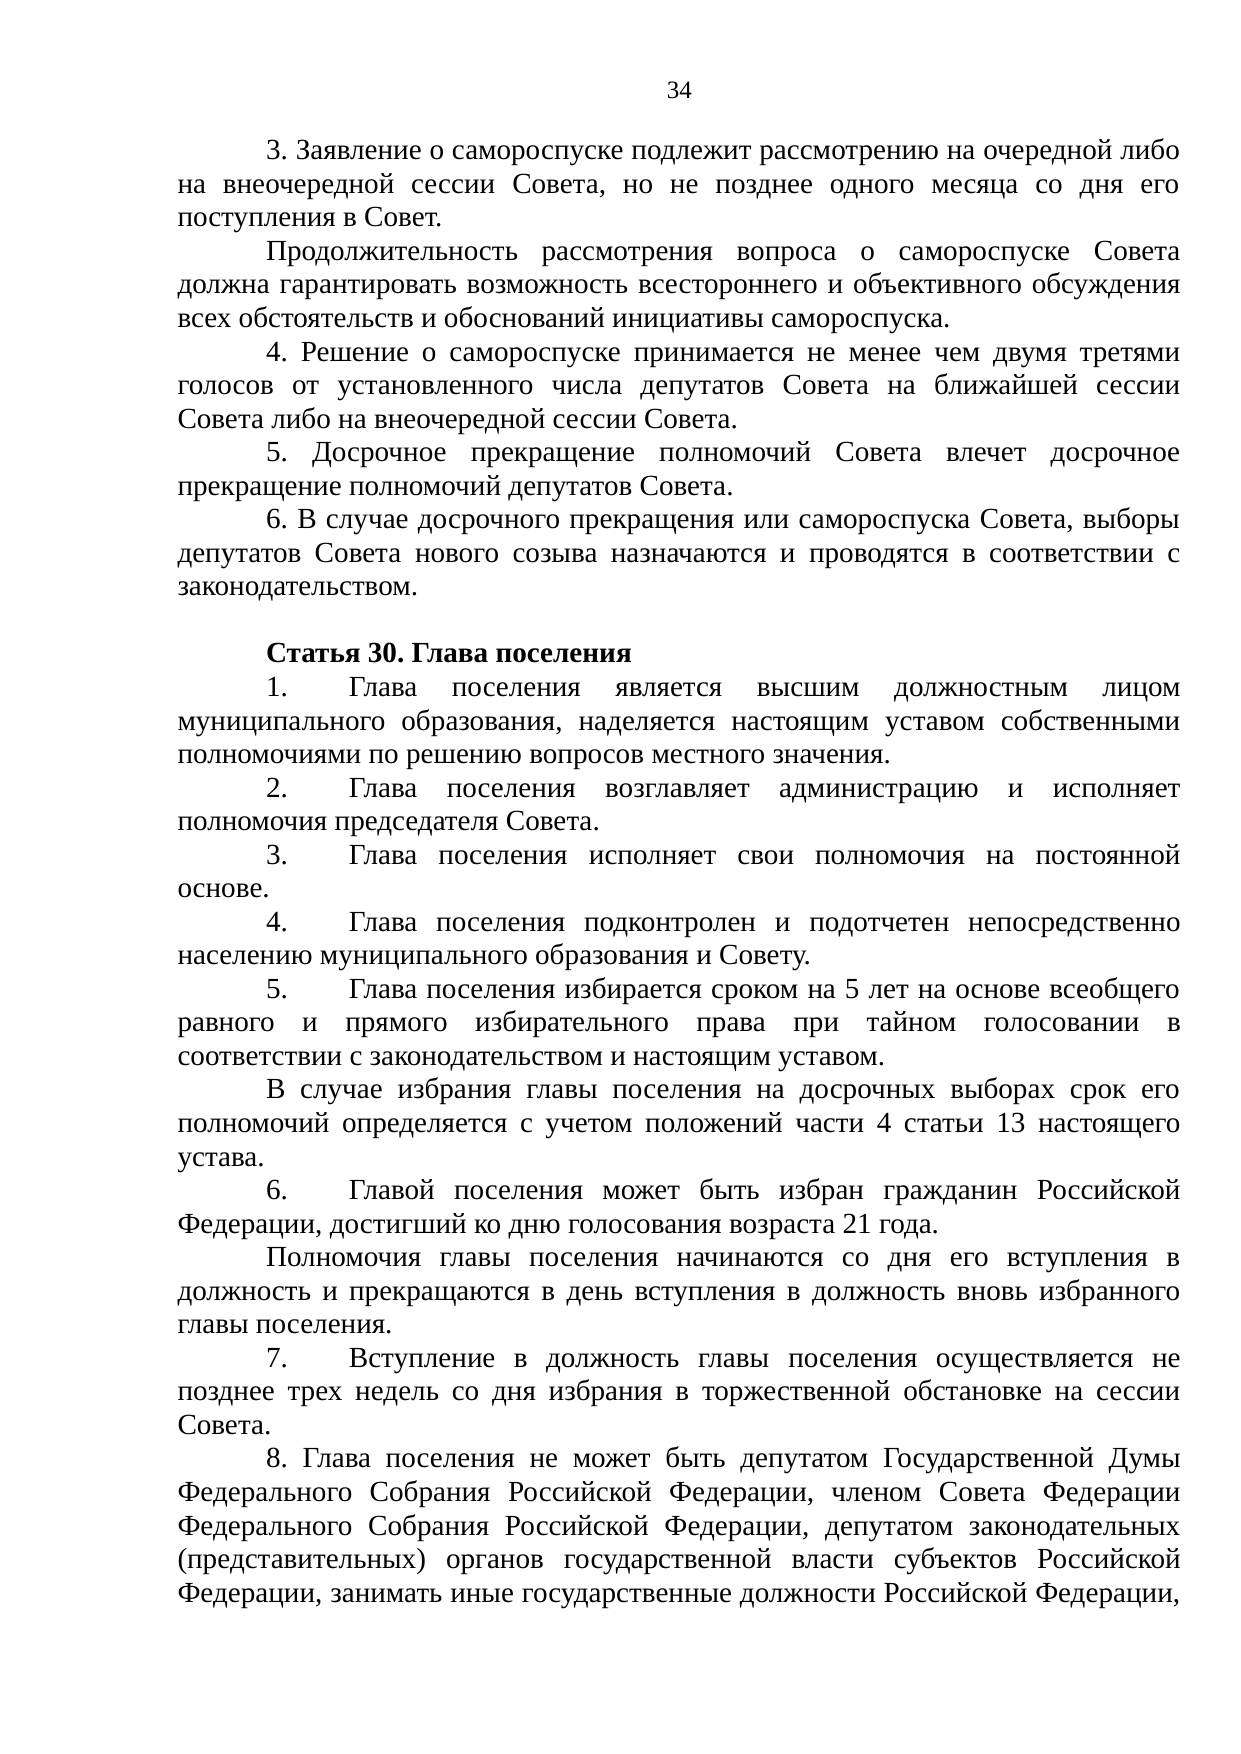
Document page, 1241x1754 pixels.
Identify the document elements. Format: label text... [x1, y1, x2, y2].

list Глава поселения исполняет свои полномочия на постоянной основе. [177, 837, 1181, 904]
list Глава поселения возглавляет администрацию и исполняет полномочия председателя Совета. [177, 770, 1181, 837]
text 4. Решение о самороспуске принимается не менее чем двумя третями голосов от установленного числа депутатов Совета на ближайшей сессии Совета либо на внеочередной сессии Совета. [177, 334, 1181, 434]
list Глава поселения подконтролен и подотчетен непосредственно населению муниципального образования и Совету. [177, 904, 1181, 971]
list Главой поселения может быть избран гражданин Российской Федерации, достигший ко дню голосования возраста 21 года. [177, 1172, 1181, 1239]
text 3. Заявление о самороспуске подлежит рассмотрению на очередной либо на внеочередной сессии Совета, но не позднее одного месяца со дня его поступления в Совет. [177, 132, 1181, 233]
text Продолжительность рассмотрения вопроса о самороспуске Совета должна гарантировать возможность всестороннего и объективного обсуждения всех обстоятельств и обоснований инициативы самороспуска. [177, 233, 1181, 334]
list Глава поселения является высшим должностным лицом муниципального образования, наделяется настоящим уставом собственными полномочиями по решению вопросов местного значения. [177, 669, 1181, 770]
text В случае избрания главы поселения на досрочных выборах срок его полномочий определяется с учетом положений части 4 статьи 13 настоящего устава. [177, 1072, 1181, 1172]
text 6. В случае досрочного прекращения или самороспуска Совета, выборы депутатов Совета нового созыва назначаются и проводятся в соответствии с законодательством. [177, 501, 1181, 602]
text Полномочия главы поселения начинаются со дня его вступления в должность и прекращаются в день вступления в должность вновь избранного главы поселения. [177, 1239, 1181, 1340]
text 5. Досрочное прекращение полномочий Совета влечет досрочное прекращение полномочий депутатов Совета. [177, 434, 1181, 501]
list Глава поселения избирается сроком на 5 лет на основе всеобщего равного и прямого избирательного права при тайном голосовании в соответствии с законодательством и настоящим уставом. [177, 971, 1181, 1072]
list Вступление в должность главы поселения осуществляется не позднее трех недель со дня избрания в торжественной обстановке на сессии Совета. [177, 1340, 1181, 1441]
text Статья 30. Глава поселения [177, 636, 1181, 669]
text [177, 1441, 1181, 1608]
